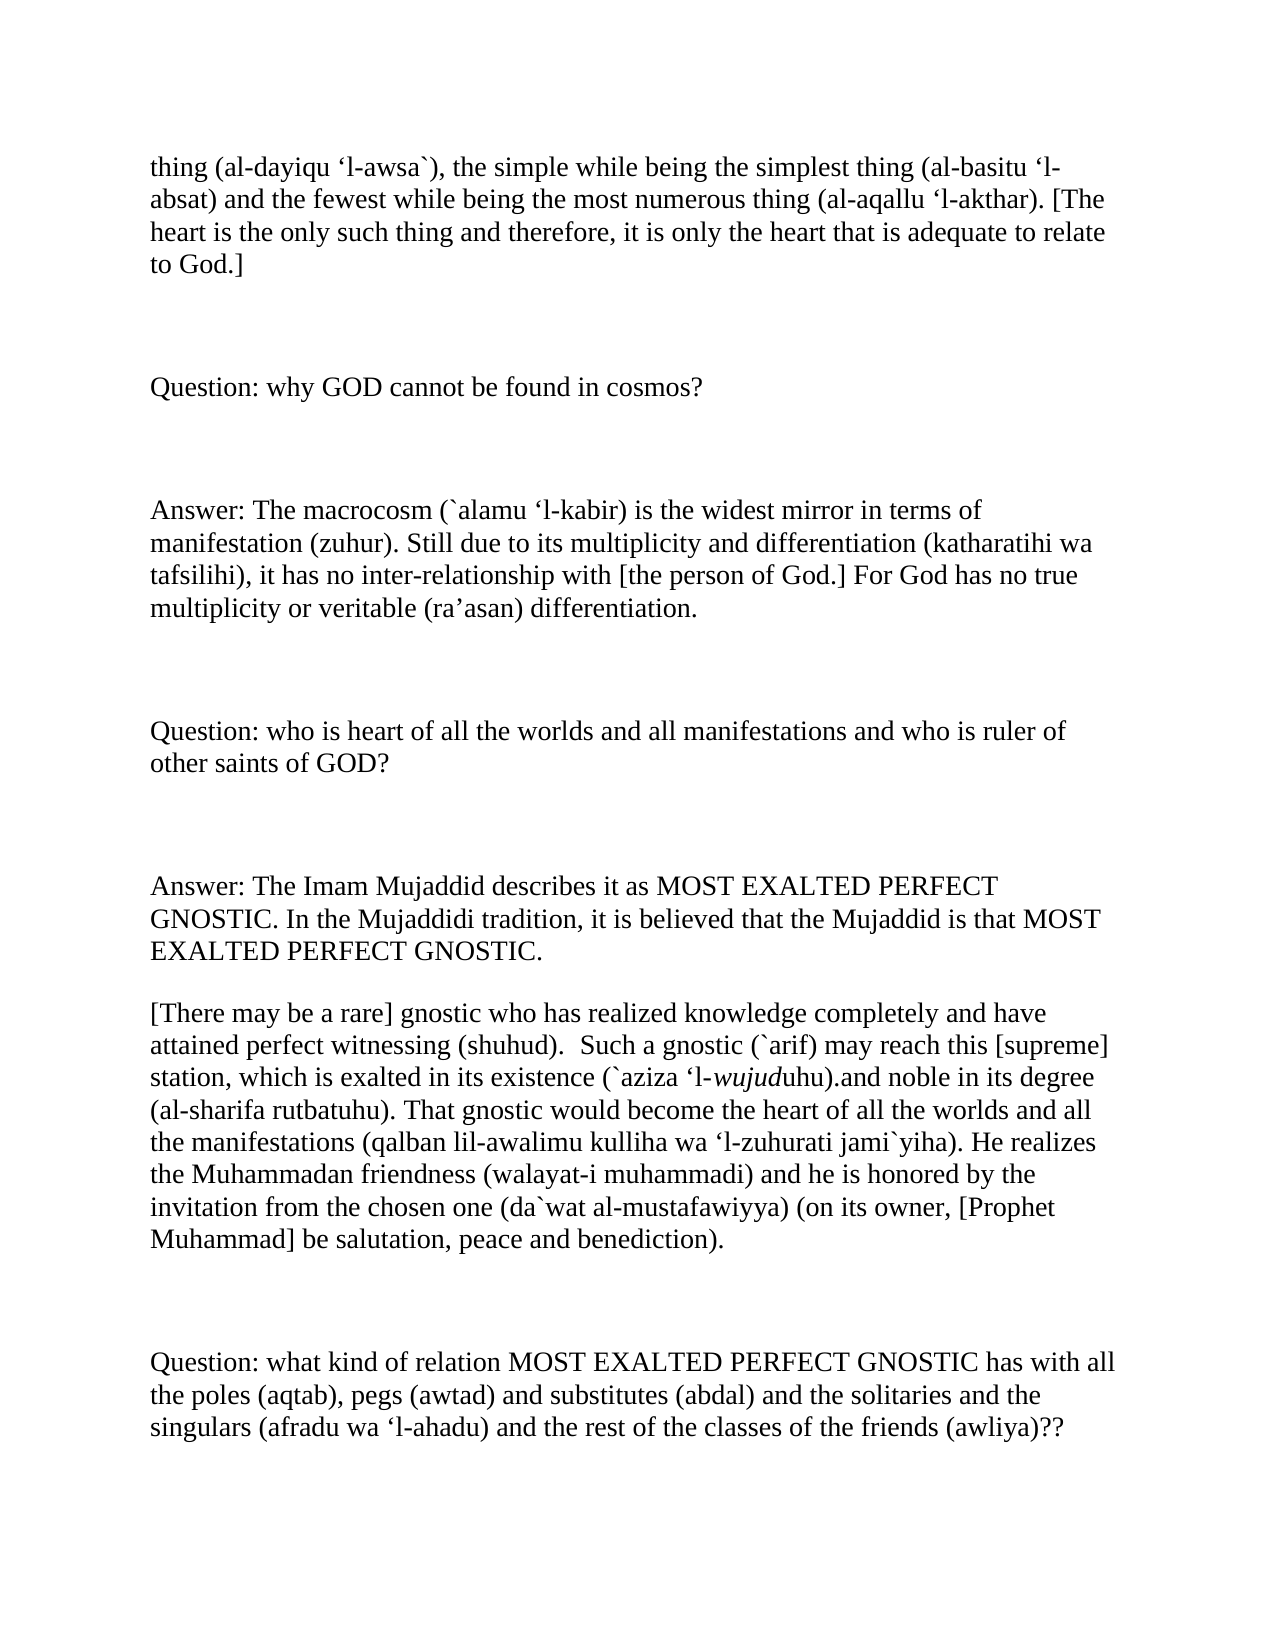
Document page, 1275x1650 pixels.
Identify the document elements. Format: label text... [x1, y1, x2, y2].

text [150, 150, 1125, 279]
text Question: why GOD cannot be found in cosmos? [150, 370, 1125, 403]
text Question: what kind of relation MOST EXALTED PERFECT GNOSTIC has with all the poles (aqtab), pegs (awtad) and substitutes (abdal) and the solitaries and the singulars (afradu wa ‘l-ahadu) and the rest of the classes of the friends (awliya)?? [150, 1346, 1125, 1443]
text [There may be a rare] gnostic who has realized knowledge completely and have attained perfect witnessing (shuhud). Such a gnostic (`arif) may reach this [supreme] station, which is exalted in its existence (`aziza ‘l-wujuduhu).and noble in its degree (al-sharifa rutbatuhu). That gnostic would become the heart of all the worlds and all the manifestations (qalban lil-awalimu kulliha wa ‘l-zuhurati jami`yiha). He realizes the Muhammadan friendness (walayat-i muhammadi) and he is honored by the invitation from the chosen one (da`wat al-mustafawiyya) (on its owner, [Prophet Muhammad] be salutation, peace and benediction). [150, 996, 1125, 1255]
text Answer: The Imam Mujaddid describes it as MOST EXALTED PERFECT GNOSTIC. In the Mujaddidi tradition, it is believed that the Mujaddid is that MOST EXALTED PERFECT GNOSTIC. [150, 869, 1125, 966]
text Answer: The macrocosm (`alamu ‘l-kabir) is the widest mirror in terms of manifestation (zuhur). Still due to its multiplicity and differentiation (katharatihi wa tafsilihi), it has no inter-relationship with [the person of God.] For God has no true multiplicity or veritable (ra’asan) differentiation. [150, 493, 1125, 623]
text Question: who is heart of all the worlds and all manifestations and who is ruler of other saints of GOD? [150, 714, 1125, 778]
